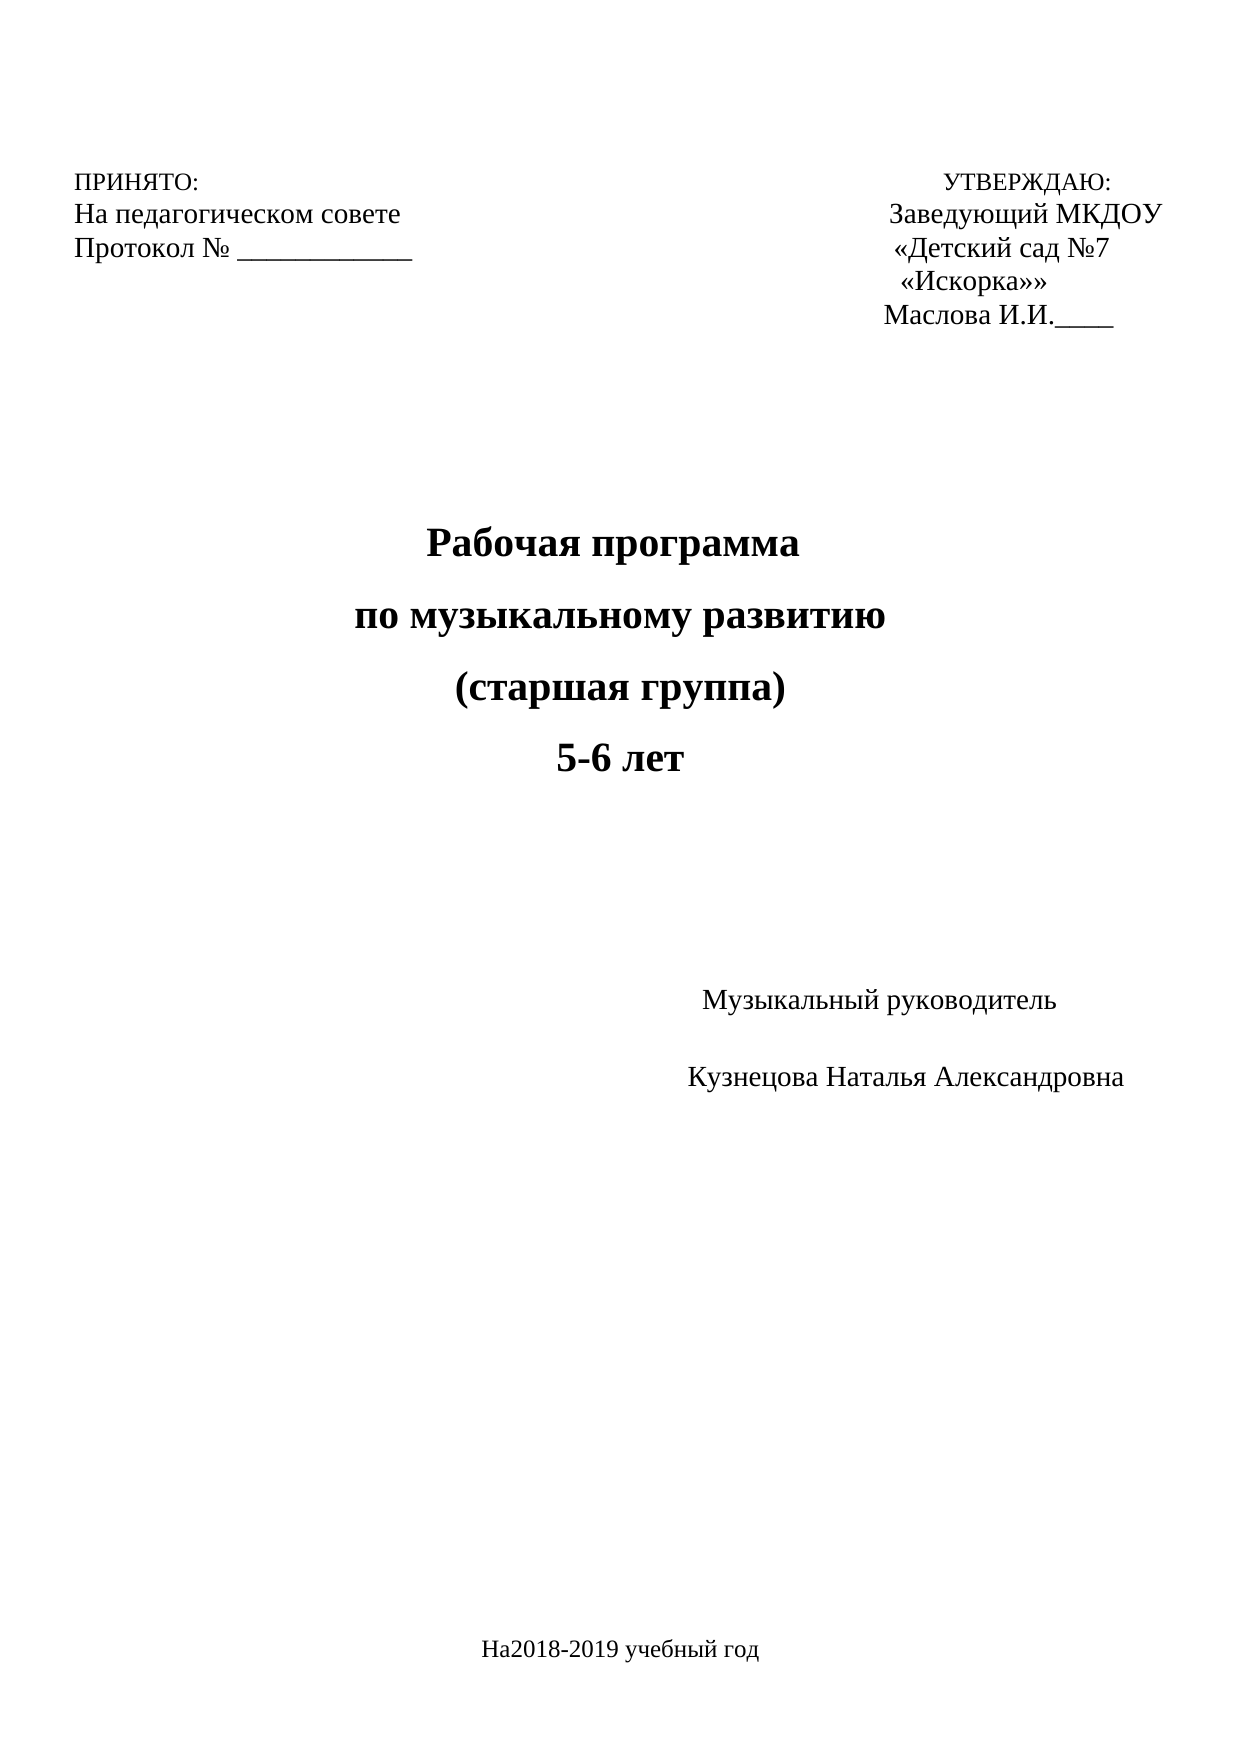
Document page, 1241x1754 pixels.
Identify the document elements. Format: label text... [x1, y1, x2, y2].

text Маслова И.И.____ [74, 297, 1167, 330]
text «Искорка»» [74, 263, 1167, 297]
text Протокол № ____________ «Детский сад №7 [74, 230, 1167, 263]
text Рабочая программа [74, 517, 1152, 565]
text На2018-2019 учебный год [74, 1634, 1167, 1663]
text На педагогическом совете Заведующий МКДОУ [74, 196, 1167, 230]
text Кузнецова Наталья Александровна [148, 1059, 1167, 1093]
text Музыкальный руководитель [148, 982, 1167, 1016]
text ПРИНЯТО: УТВЕРЖДАЮ: [74, 167, 1167, 196]
text 5-6 лет [74, 733, 1167, 781]
text по музыкальному развитию [74, 589, 1167, 637]
text (старшая группа) [74, 661, 1167, 709]
